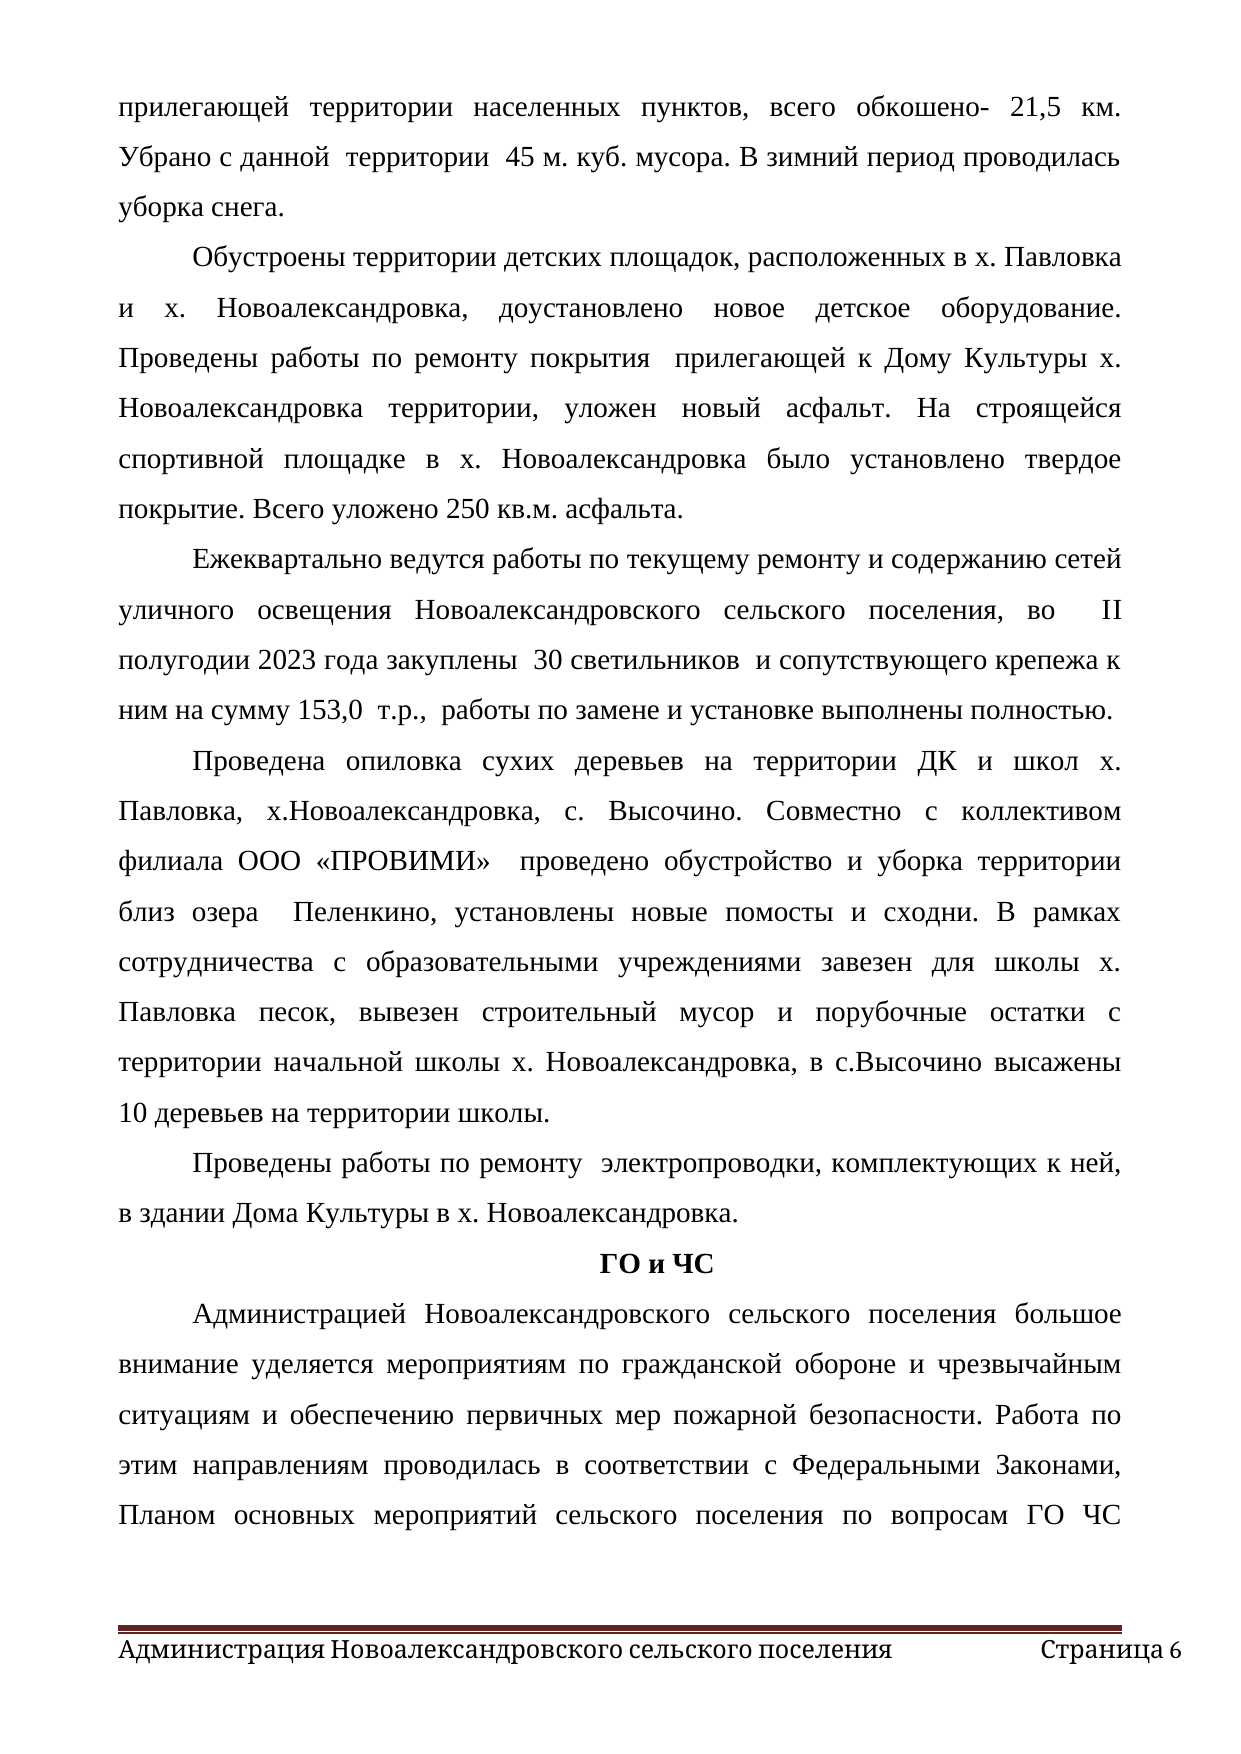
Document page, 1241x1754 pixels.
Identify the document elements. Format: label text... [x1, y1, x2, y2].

text Проведена опиловка сухих деревьев на территории ДК и школ х. Павловка, х.Новоалександровка, с. Высочино. Совместно с коллективом филиала ООО «ПРОВИМИ» проведено обустройство и уборка территории близ озера Пеленкино, установлены новые помосты и сходни. В рамках сотрудничества с образовательными учреждениями завезен для школы х. Павловка песок, вывезен строительный мусор и порубочные остатки с территории начальной школы х. Новоалександровка, в с.Высочино высажены 10 деревьев на территории школы. [118, 743, 1122, 1128]
text Проведены работы по ремонту электропроводки, комплектующих к ней, в здании Дома Культуры в х. Новоалександровка. [118, 1145, 1122, 1229]
text Ежеквартально ведутся работы по текущему ремонту и содержанию сетей уличного освещения Новоалександровского сельского поселения, во II полугодии 2023 года закуплены 30 светильников и сопутствующего крепежа к ним на сумму 153,0 т.р., работы по замене и установке выполнены полностью. [118, 541, 1122, 726]
text Обустроены территории детских площадок, расположенных в х. Павловка и х. Новоалександровка, доустановлено новое детское оборудование. Проведены работы по ремонту покрытия прилегающей к Дому Культуры х. Новоалександровка территории, уложен новый асфальт. На строящейся спортивной площадке в х. Новоалександровка было установлено твердое покрытие. Всего уложено 250 кв.м. асфальта. [118, 239, 1122, 525]
text ГО и ЧС [118, 1246, 1122, 1279]
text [118, 89, 1122, 223]
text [118, 1296, 1122, 1531]
